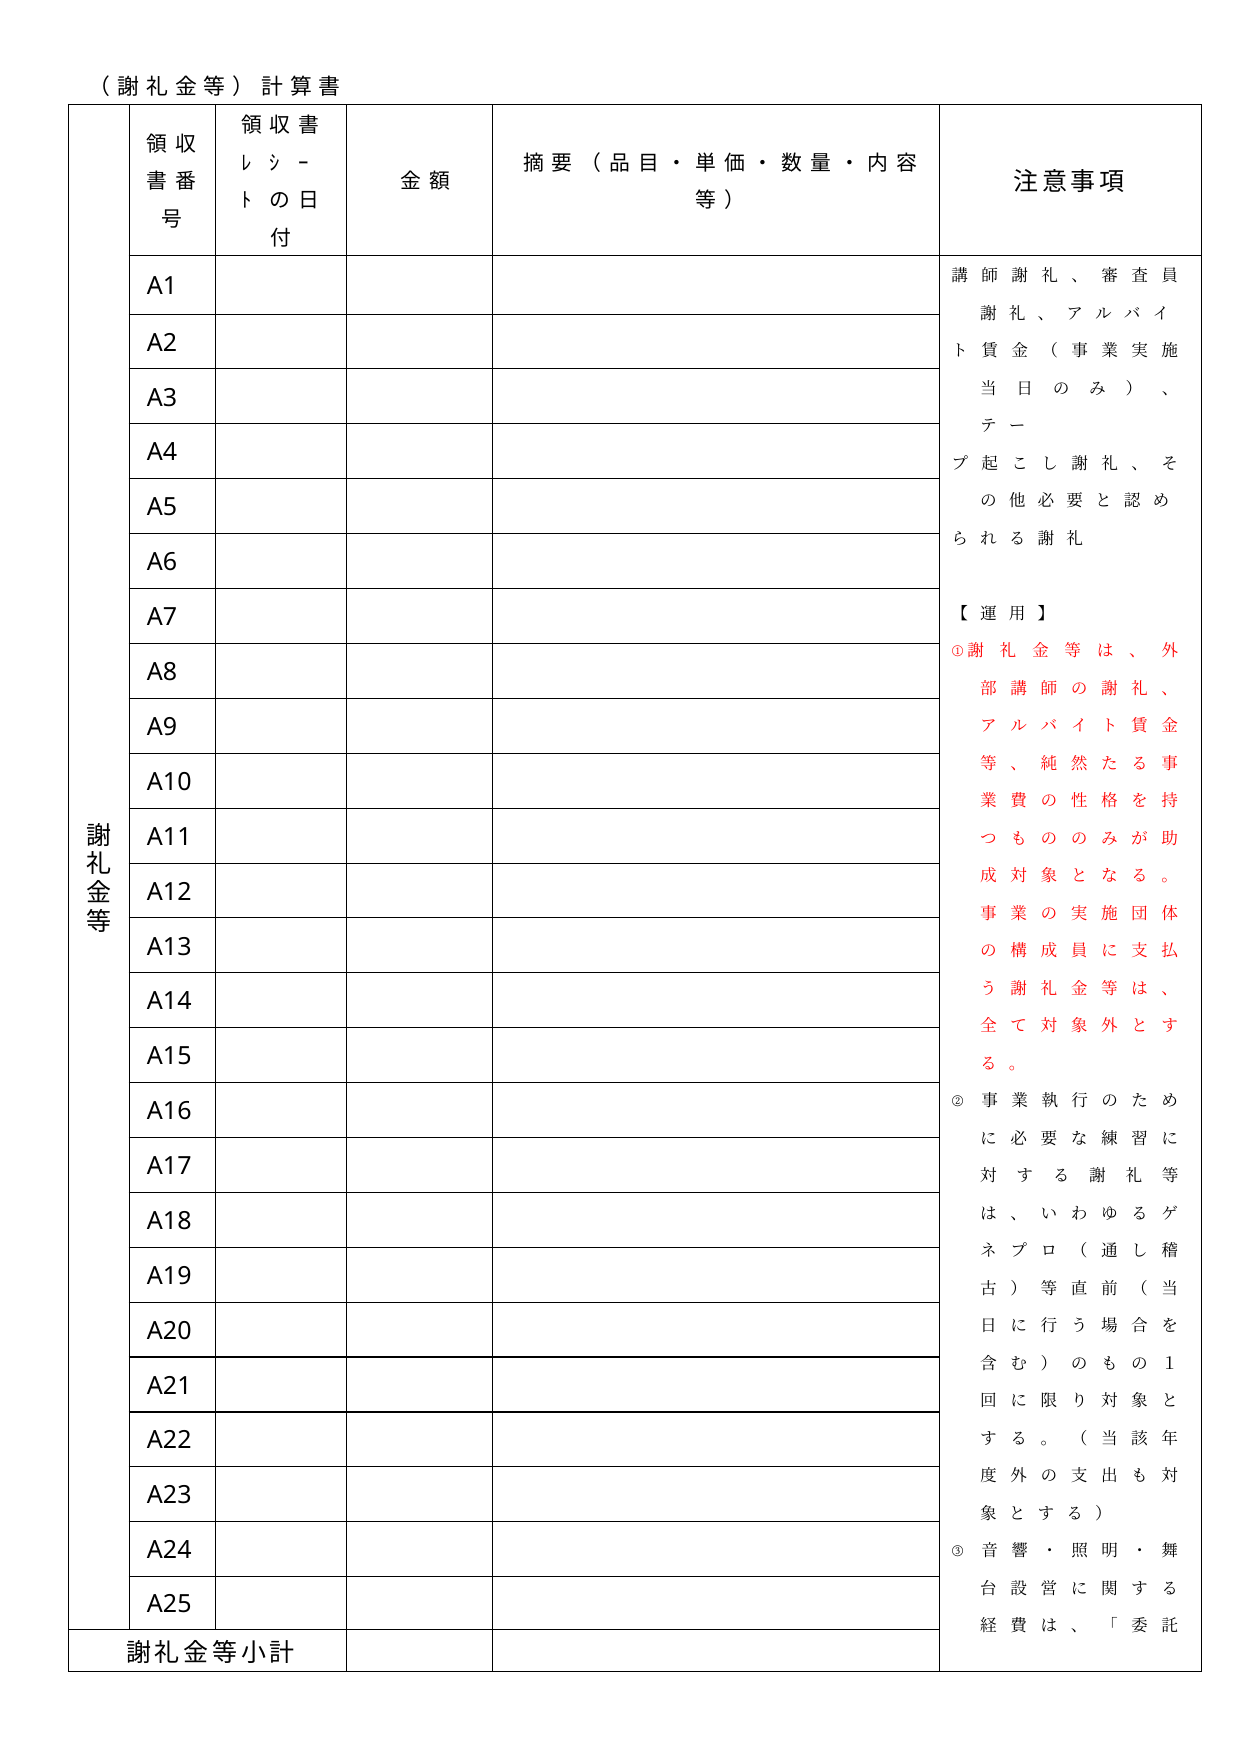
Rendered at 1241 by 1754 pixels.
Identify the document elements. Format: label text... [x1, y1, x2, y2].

table_cell [347, 1303, 492, 1356]
table_header 領収書ﾚｼｰﾄの日付 [216, 105, 346, 255]
table_cell [347, 1193, 492, 1247]
table_cell [347, 754, 492, 807]
table_cell [216, 1138, 346, 1192]
table_header 謝礼金等 [69, 105, 129, 1628]
table_cell [493, 1138, 939, 1192]
table_cell [216, 864, 346, 917]
table_cell [216, 1467, 346, 1521]
table_cell 講師謝礼、審査員謝礼、アルバイ ト賃金（事業実施当日のみ）、テー プ起こし謝礼、その他必要と認め られる謝礼 【運用】 ① 謝礼金等は、外部講師の謝礼、アルバイト賃金等、純然たる事業費の性格を持つもののみが助成対象となる。事業の実施団体の構成員に支払う謝礼金等は、全て対象外とする。 ②事業執行のために必要な練習に対する謝礼等は、いわゆるゲネプロ（通し稽古）等直前（当日に行う場合を含む）のもの１回に限り対象とする。（当該年度外の支出も対象とする） ③音響・照明・舞台設営に関する経費は、「委託費」に計上する。 【種類と金額】 外部出演者への謝礼金 講師、パネリスト、指揮者、監督、演出 ☞３万円/時間 ☞10万円/日 やむを得ず、団体の性質上、異分野のプロに依頼する場合 例：オペラ公演の奏者（ピアノやバイオリン等）、オーケストラ歌手 ☞２万円/時間 ☞６万円/日 ☞１万円/日（アマ） やむを得ず、不足する部分を補充する場合 例：オペラ歌手、オーケストラ奏者 ☞１万円/時間 ☞３万円/日 ☞５千円/日（アマ） その他関連業務に対する謝礼金 通訳、テープ起こし、字幕オペレーター ☞２万円/時間 ☞６万円/日 審査員、審判、保育 ☞１万円/４時間 ☞２万円/日 事務補助、受付、場内整理のアルバイト ☞５千円/４時間 ☞１万円/日 [940, 256, 1201, 1671]
table_cell A23 [130, 1467, 215, 1521]
table_cell [493, 864, 939, 917]
table_cell [216, 315, 346, 368]
text （謝礼金等）計算書 [89, 66, 1181, 104]
table_cell [347, 973, 492, 1027]
table_cell A14 [130, 973, 215, 1027]
table_cell [493, 589, 939, 643]
table_cell [347, 534, 492, 588]
table_cell [216, 256, 346, 313]
table_cell A10 [130, 754, 215, 807]
table_cell [493, 1303, 939, 1356]
table_cell [216, 809, 346, 862]
table_cell A21 [130, 1358, 215, 1411]
table_cell A9 [130, 699, 215, 753]
table_cell [493, 1358, 939, 1411]
table_cell A2 [130, 315, 215, 368]
table_cell [216, 589, 346, 643]
table_cell [493, 973, 939, 1027]
table_cell A19 [130, 1248, 215, 1302]
table_cell [347, 1630, 492, 1671]
table_cell [493, 754, 939, 807]
table_cell A8 [130, 644, 215, 698]
table_cell [493, 809, 939, 862]
table_cell [493, 918, 939, 972]
table_cell [493, 699, 939, 753]
table_cell A3 [130, 369, 215, 423]
table_header 金額 [347, 105, 492, 255]
table_cell A7 [130, 589, 215, 643]
table_cell [216, 644, 346, 698]
table_cell [216, 479, 346, 533]
table_cell [216, 1413, 346, 1466]
table_cell 謝礼金等小計 [69, 1630, 346, 1671]
table_cell [216, 1028, 346, 1082]
table_cell [216, 424, 346, 478]
table_cell [216, 699, 346, 753]
table_cell [347, 315, 492, 368]
table_cell [216, 1358, 346, 1411]
table_cell A13 [130, 918, 215, 972]
table_cell [347, 1413, 492, 1466]
table_cell [347, 918, 492, 972]
table_cell [493, 644, 939, 698]
table_cell [347, 1138, 492, 1192]
table_cell [347, 1358, 492, 1411]
table_cell [347, 1028, 492, 1082]
table_cell [216, 534, 346, 588]
table_cell A17 [130, 1138, 215, 1192]
table_cell [216, 754, 346, 807]
table_cell [493, 1413, 939, 1466]
table_cell A5 [130, 479, 215, 533]
table_cell [347, 1577, 492, 1628]
table_cell [347, 864, 492, 917]
table_cell [493, 256, 939, 313]
table_cell A18 [130, 1193, 215, 1247]
table_cell [493, 534, 939, 588]
table_cell [216, 1522, 346, 1576]
table_header 領収書番号 [130, 105, 215, 255]
table_cell [347, 699, 492, 753]
table_cell [493, 1193, 939, 1247]
table_cell [347, 256, 492, 313]
table_cell A11 [130, 809, 215, 862]
table_cell [347, 1083, 492, 1137]
table_cell [347, 809, 492, 862]
table_cell [216, 369, 346, 423]
table_cell [493, 1467, 939, 1521]
table_cell A16 [130, 1083, 215, 1137]
table_cell [347, 1248, 492, 1302]
table_cell [216, 1577, 346, 1628]
table_cell A24 [130, 1522, 215, 1576]
table_cell [216, 973, 346, 1027]
table_cell A20 [130, 1303, 215, 1356]
table_cell A4 [130, 424, 215, 478]
table_cell A25 [130, 1577, 215, 1628]
table_cell [493, 369, 939, 423]
table_cell [216, 1303, 346, 1356]
table_cell A1 [130, 256, 215, 313]
table_cell [493, 1522, 939, 1576]
table_cell [347, 369, 492, 423]
table_cell [493, 1083, 939, 1137]
table_cell [493, 1577, 939, 1628]
table_cell [493, 1028, 939, 1082]
table_cell A22 [130, 1413, 215, 1466]
table_header 摘要（品目・単価・数量・内容等） [493, 105, 939, 255]
table_cell A15 [130, 1028, 215, 1082]
table_cell [216, 1083, 346, 1137]
table_cell [347, 479, 492, 533]
table_cell A6 [130, 534, 215, 588]
table_cell A12 [130, 864, 215, 917]
table_cell [216, 918, 346, 972]
table_cell [347, 1467, 492, 1521]
table_cell [493, 1630, 939, 1671]
table_cell [347, 589, 492, 643]
table_cell [216, 1193, 346, 1247]
table_cell [493, 1248, 939, 1302]
table_cell [347, 1522, 492, 1576]
table_cell [347, 644, 492, 698]
table_header 注意事項 [940, 105, 1201, 255]
table_cell [347, 424, 492, 478]
table_cell [493, 479, 939, 533]
table_cell [216, 1248, 346, 1302]
table_cell [493, 315, 939, 368]
table_cell [493, 424, 939, 478]
